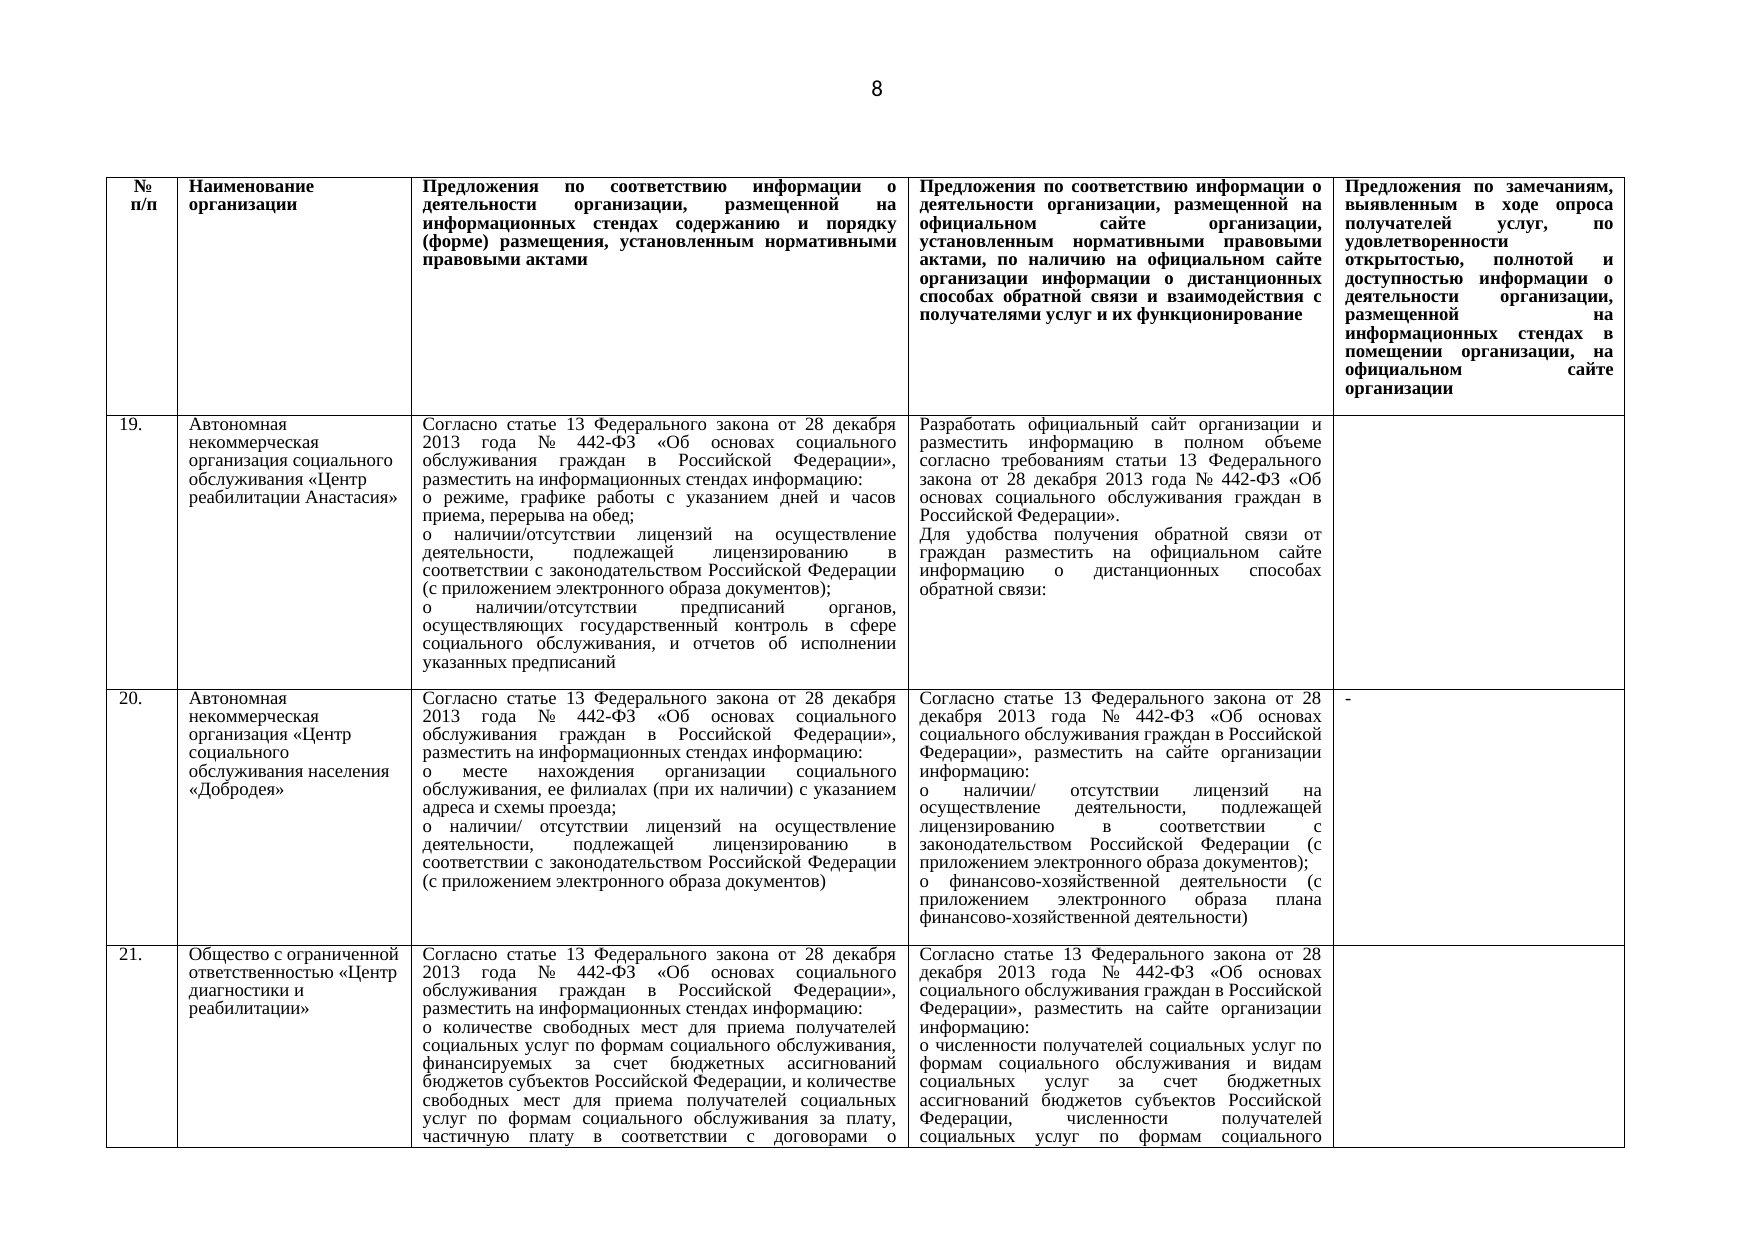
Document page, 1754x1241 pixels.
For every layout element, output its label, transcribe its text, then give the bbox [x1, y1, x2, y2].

table_cell Автономная некоммерческая организация «Центр социального обслуживания населения «Добродея» [178, 690, 411, 944]
table_header Предложения по соответствию информации о деятельности организации, размещенной на официальном сайте организации, установленным нормативными правовыми актами, по наличию на официальном сайте организации информации о дистанционных способах обратной связи и взаимодействия с получателями услуг и их функционирование [909, 178, 1333, 415]
table_cell Согласно статье 13 Федерального закона от 28 декабря 2013 года № 442-ФЗ «Об основах социального обслуживания граждан в Российской Федерации», разместить на информационных стендах информацию: о режиме, графике работы с указанием дней и часов приема, перерыва на обед; о наличии/отсутствии лицензий на осуществление деятельности, подлежащей лицензированию в соответствии с законодательством Российской Федерации (с приложением электронного образа документов); о наличии/отсутствии предписаний органов, осуществляющих государственный контроль в сфере социального обслуживания, и отчетов об исполнении указанных предписаний [412, 416, 908, 689]
table_cell Общество с ограниченной ответственностью «Центр диагностики и реабилитации» [178, 946, 411, 1147]
table_header № п/п [107, 178, 177, 415]
table_cell Согласно статье 13 Федерального закона от 28 декабря 2013 года № 442-ФЗ «Об основах социального обслуживания граждан в Российской Федерации», разместить на информационных стендах информацию: о количестве свободных мест для приема получателей социальных услуг по формам социального обслуживания, финансируемых за счет бюджетных ассигнований бюджетов субъектов Российской Федерации, и количестве свободных мест для приема получателей социальных услуг по формам социального обслуживания за плату, частичную плату в соответствии с договорами о предоставлении социальных услуг за счет средств физических лиц и (или) юридических лиц; об объеме предоставляемых социальных услуг за счет бюджетных ассигнований бюджетов субъектов Российской Федерации и за плату, частичную плату в соответствии с договорами о предоставлении социальных услуг за счет средств физических лиц и (или) юридических лиц; о наличии/ отсутствии предписаний органов, осуществляющих государственный контроль в сфере социального обслуживания, и отчетов об исполнении указанных предписаний [412, 946, 908, 1147]
table_header Предложения по соответствию информации о деятельности организации, размещенной на информационных стендах содержанию и порядку (форме) размещения, установленным нормативными правовыми актами [412, 178, 908, 415]
table_header Наименование организации [178, 178, 411, 415]
table_cell [1334, 416, 1624, 689]
table_cell [107, 946, 177, 1147]
table_cell Согласно статье 13 Федерального закона от 28 декабря 2013 года № 442-ФЗ «Об основах социального обслуживания граждан в Российской Федерации», разместить на сайте организации информацию: о наличии/ отсутствии лицензий на осуществление деятельности, подлежащей лицензированию в соответствии с законодательством Российской Федерации (с приложением электронного образа документов); о финансово-хозяйственной деятельности (с приложением электронного образа плана финансово-хозяйственной деятельности) [909, 690, 1333, 944]
table_cell [1334, 946, 1624, 1147]
table_cell - [1334, 690, 1624, 944]
table_cell Автономная некоммерческая организация социального обслуживания «Центр реабилитации Анастасия» [178, 416, 411, 689]
table_header Предложения по замечаниям, выявленным в ходе опроса получателей услуг, по удовлетворенности открытостью, полнотой и доступностью информации о деятельности организации, размещенной на информационных стендах в помещении организации, на официальном сайте организации [1334, 178, 1624, 415]
table_cell [107, 690, 177, 944]
table_cell Согласно статье 13 Федерального закона от 28 декабря 2013 года № 442-ФЗ «Об основах социального обслуживания граждан в Российской Федерации», разместить на информационных стендах информацию: о месте нахождения организации социального обслуживания, ее филиалах (при их наличии) с указанием адреса и схемы проезда; о наличии/ отсутствии лицензий на осуществление деятельности, подлежащей лицензированию в соответствии с законодательством Российской Федерации (с приложением электронного образа документов) [412, 690, 908, 944]
table_cell [107, 416, 177, 689]
table_cell Разработать официальный сайт организации и разместить информацию в полном объеме согласно требованиям статьи 13 Федерального закона от 28 декабря 2013 года № 442-ФЗ «Об основах социального обслуживания граждан в Российской Федерации». Для удобства получения обратной связи от граждан разместить на официальном сайте информацию о дистанционных способах обратной связи: [909, 416, 1333, 689]
